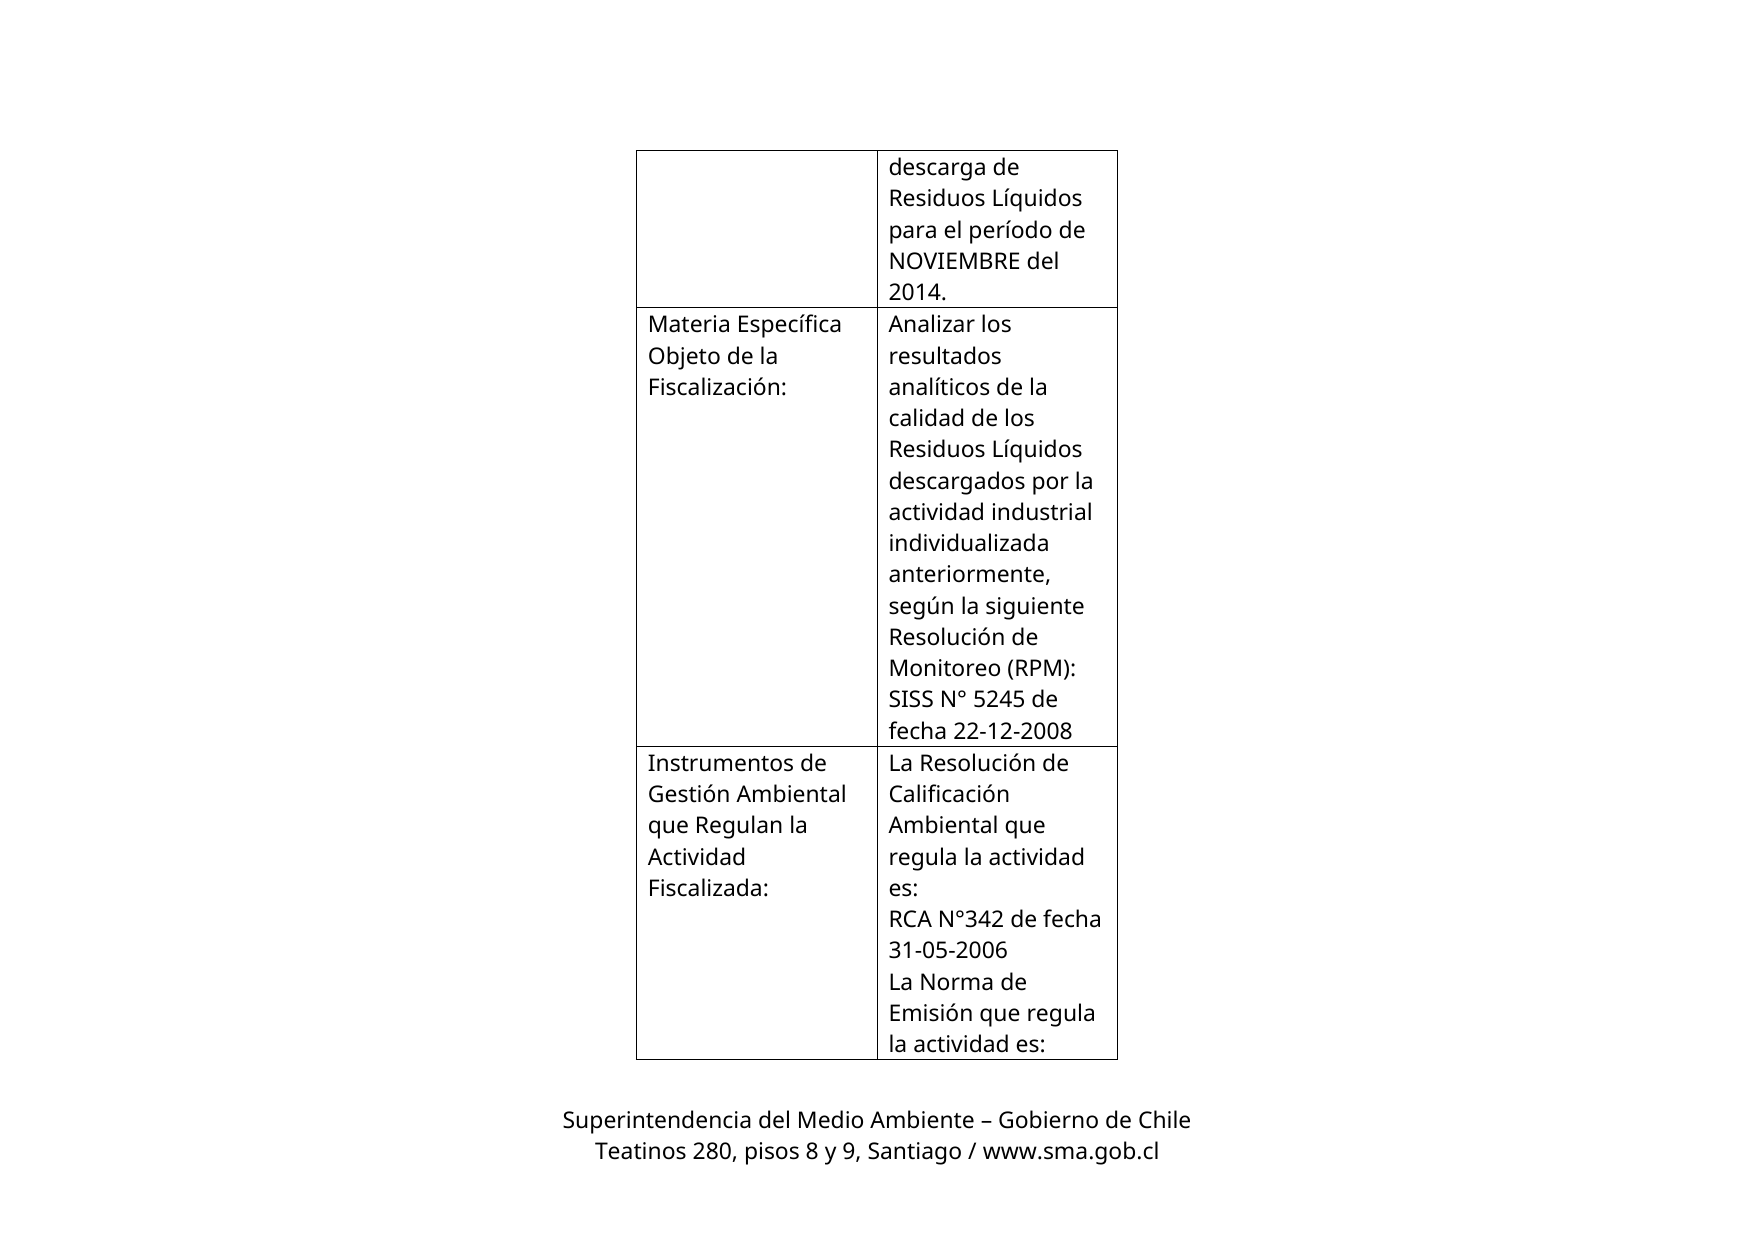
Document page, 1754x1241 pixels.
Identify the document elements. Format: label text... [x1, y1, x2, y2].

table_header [637, 151, 877, 307]
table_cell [878, 747, 1117, 1059]
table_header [878, 151, 1117, 307]
table_cell Analizar los resultados analíticos de la calidad de los Residuos Líquidos descargados por la actividad industrial individualizada anteriormente, según la siguiente Resolución de Monitoreo (RPM): SISS N° 5245 de fecha 22-12-2008 [878, 308, 1117, 746]
table_cell Materia Específica Objeto de la Fiscalización: [637, 308, 877, 746]
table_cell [637, 747, 877, 1059]
